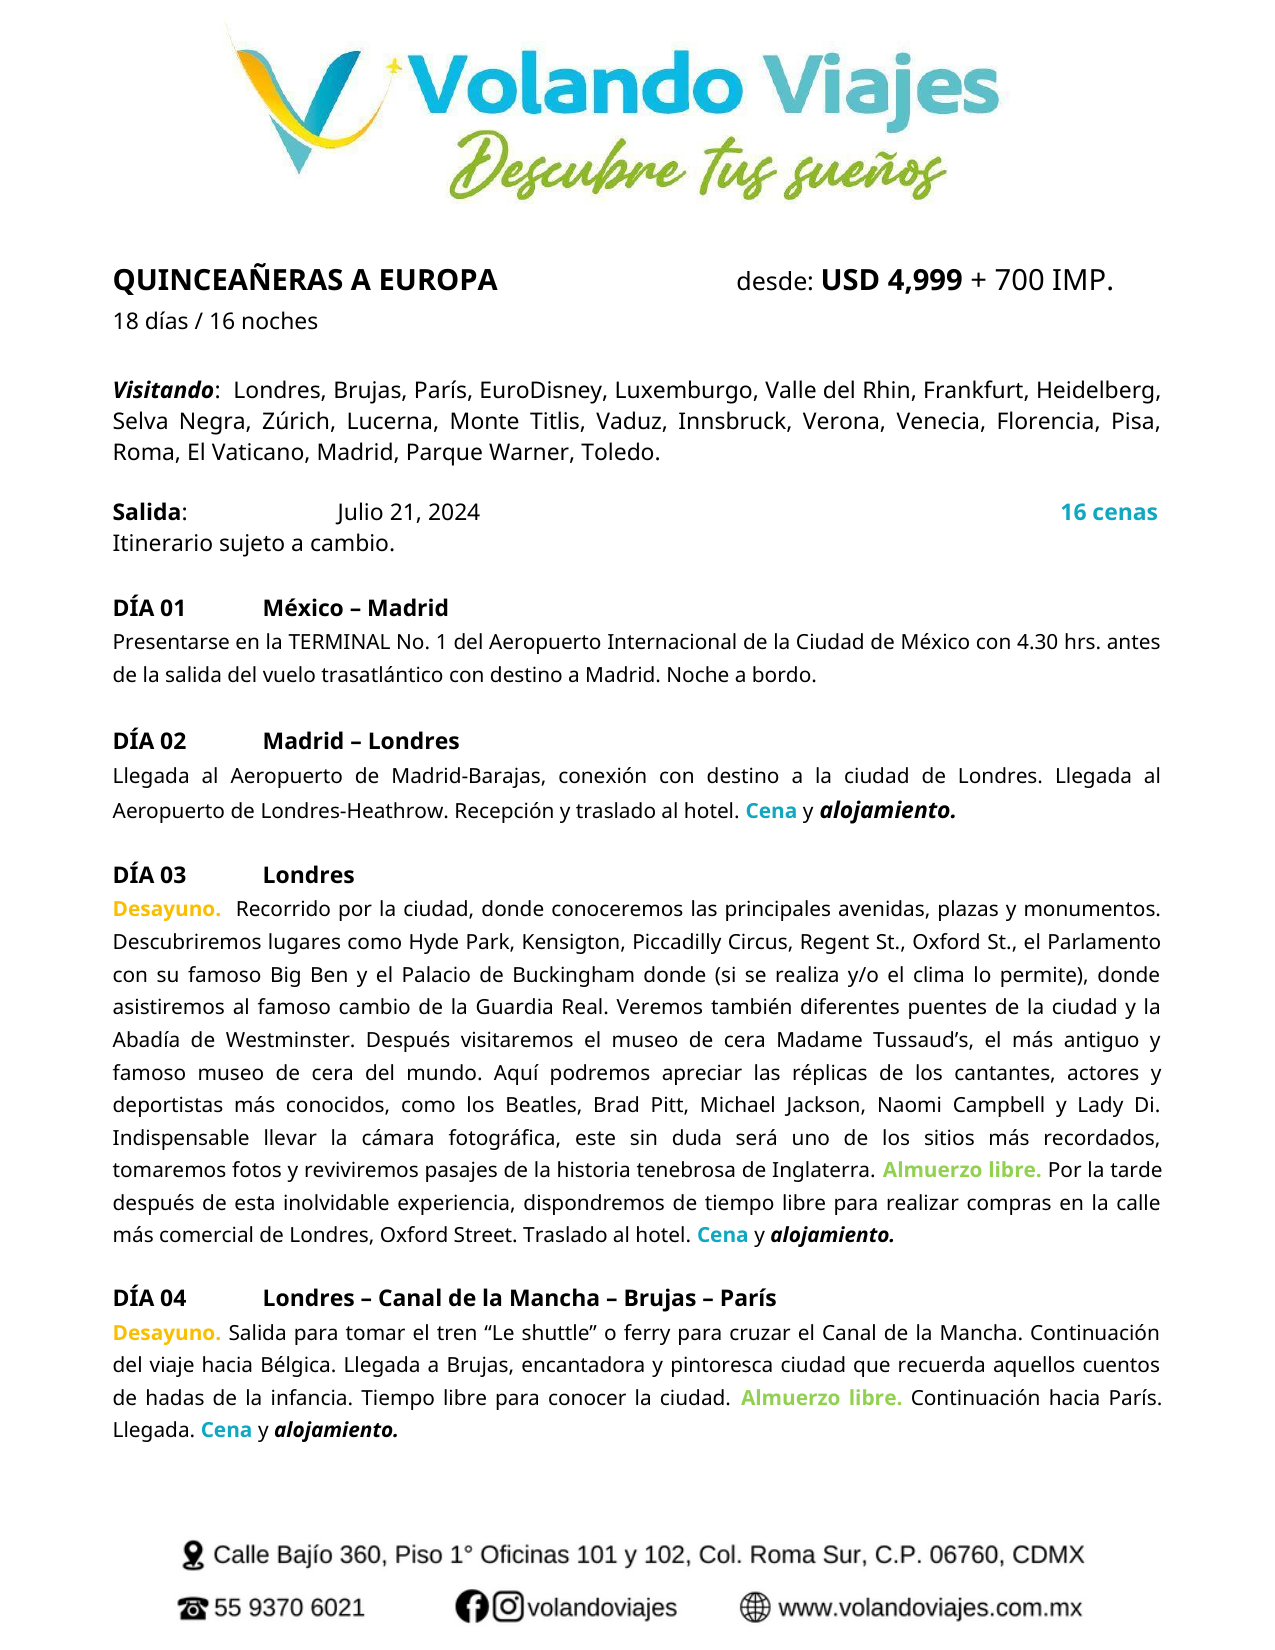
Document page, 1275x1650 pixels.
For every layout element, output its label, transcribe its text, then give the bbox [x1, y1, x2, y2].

text DÍA 01 México – Madrid [112, 591, 1162, 623]
text Presentarse en la TERMINAL No. 1 del Aeropuerto Internacional de la Ciudad de México con 4.30 hrs. antes de la salida del vuelo trasatlántico con destino a Madrid. Noche a bordo. [112, 627, 1162, 688]
text DÍA 03 Londres [112, 859, 1162, 890]
text 18 días / 16 noches [112, 305, 1162, 336]
text Desayuno. Recorrido por la ciudad, donde conoceremos las principales avenidas, plazas y monumentos. Descubriremos lugares como Hyde Park, Kensigton, Piccadilly Circus, Regent St., Oxford St., el Parlamento con su famoso Big Ben y el Palacio de Buckingham donde (si se realiza y/o el clima lo permite), donde asistiremos al famoso cambio de la Guardia Real. Veremos también diferentes puentes de la ciudad y la Abadía de Westminster. Después visitaremos el museo de cera Madame Tussaud’s, el más antiguo y famoso museo de cera del mundo. Aquí podremos apreciar las réplicas de los cantantes, actores y deportistas más conocidos, como los Beatles, Brad Pitt, Michael Jackson, Naomi Campbell y Lady Di. Indispensable llevar la cámara fotográfica, este sin duda será uno de los sitios más recordados, tomaremos fotos y reviviremos pasajes de la historia tenebrosa de Inglaterra. Almuerzo libre. Por la tarde después de esta inolvidable experiencia, dispondremos de tiempo libre para realizar compras en la calle más comercial de Londres, Oxford Street. Traslado al hotel. Cena y alojamiento. [112, 894, 1162, 1249]
text Desayuno. Salida para tomar el tren “Le shuttle” o ferry para cruzar el Canal de la Mancha. Continuación del viaje hacia Bélgica. Llegada a Brujas, encantadora y pintoresca ciudad que recuerda aquellos cuentos de hadas de la infancia. Tiempo libre para conocer la ciudad. Almuerzo libre. Continuación hacia París. Llegada. Cena y alojamiento. [112, 1318, 1162, 1444]
text Llegada al Aeropuerto de Madrid-Barajas, conexión con destino a la ciudad de Londres. Llegada al Aeropuerto de Londres-Heathrow. Recepción y traslado al hotel. Cena y alojamiento. [112, 761, 1162, 826]
text Itinerario sujeto a cambio. [112, 527, 1162, 558]
text QUINCEAÑERAS A EUROPA desde: USD 4,999 + 700 IMP. [112, 259, 1162, 299]
text DÍA 04 Londres – Canal de la Mancha – Brujas – París [112, 1282, 1162, 1313]
picture [112, 1512, 1163, 1649]
text Salida: Julio 21, 2024 16 cenas [112, 496, 1162, 527]
picture [216, 3, 1016, 207]
text Visitando: Londres, Brujas, París, EuroDisney, Luxemburgo, Valle del Rhin, Frankfurt, Heidelberg, Selva Negra, Zúrich, Lucerna, Monte Titlis, Vaduz, Innsbruck, Verona, Venecia, Florencia, Pisa, Roma, El Vaticano, Madrid, Parque Warner, Toledo. [112, 374, 1162, 467]
text DÍA 02 Madrid – Londres [112, 725, 1162, 756]
